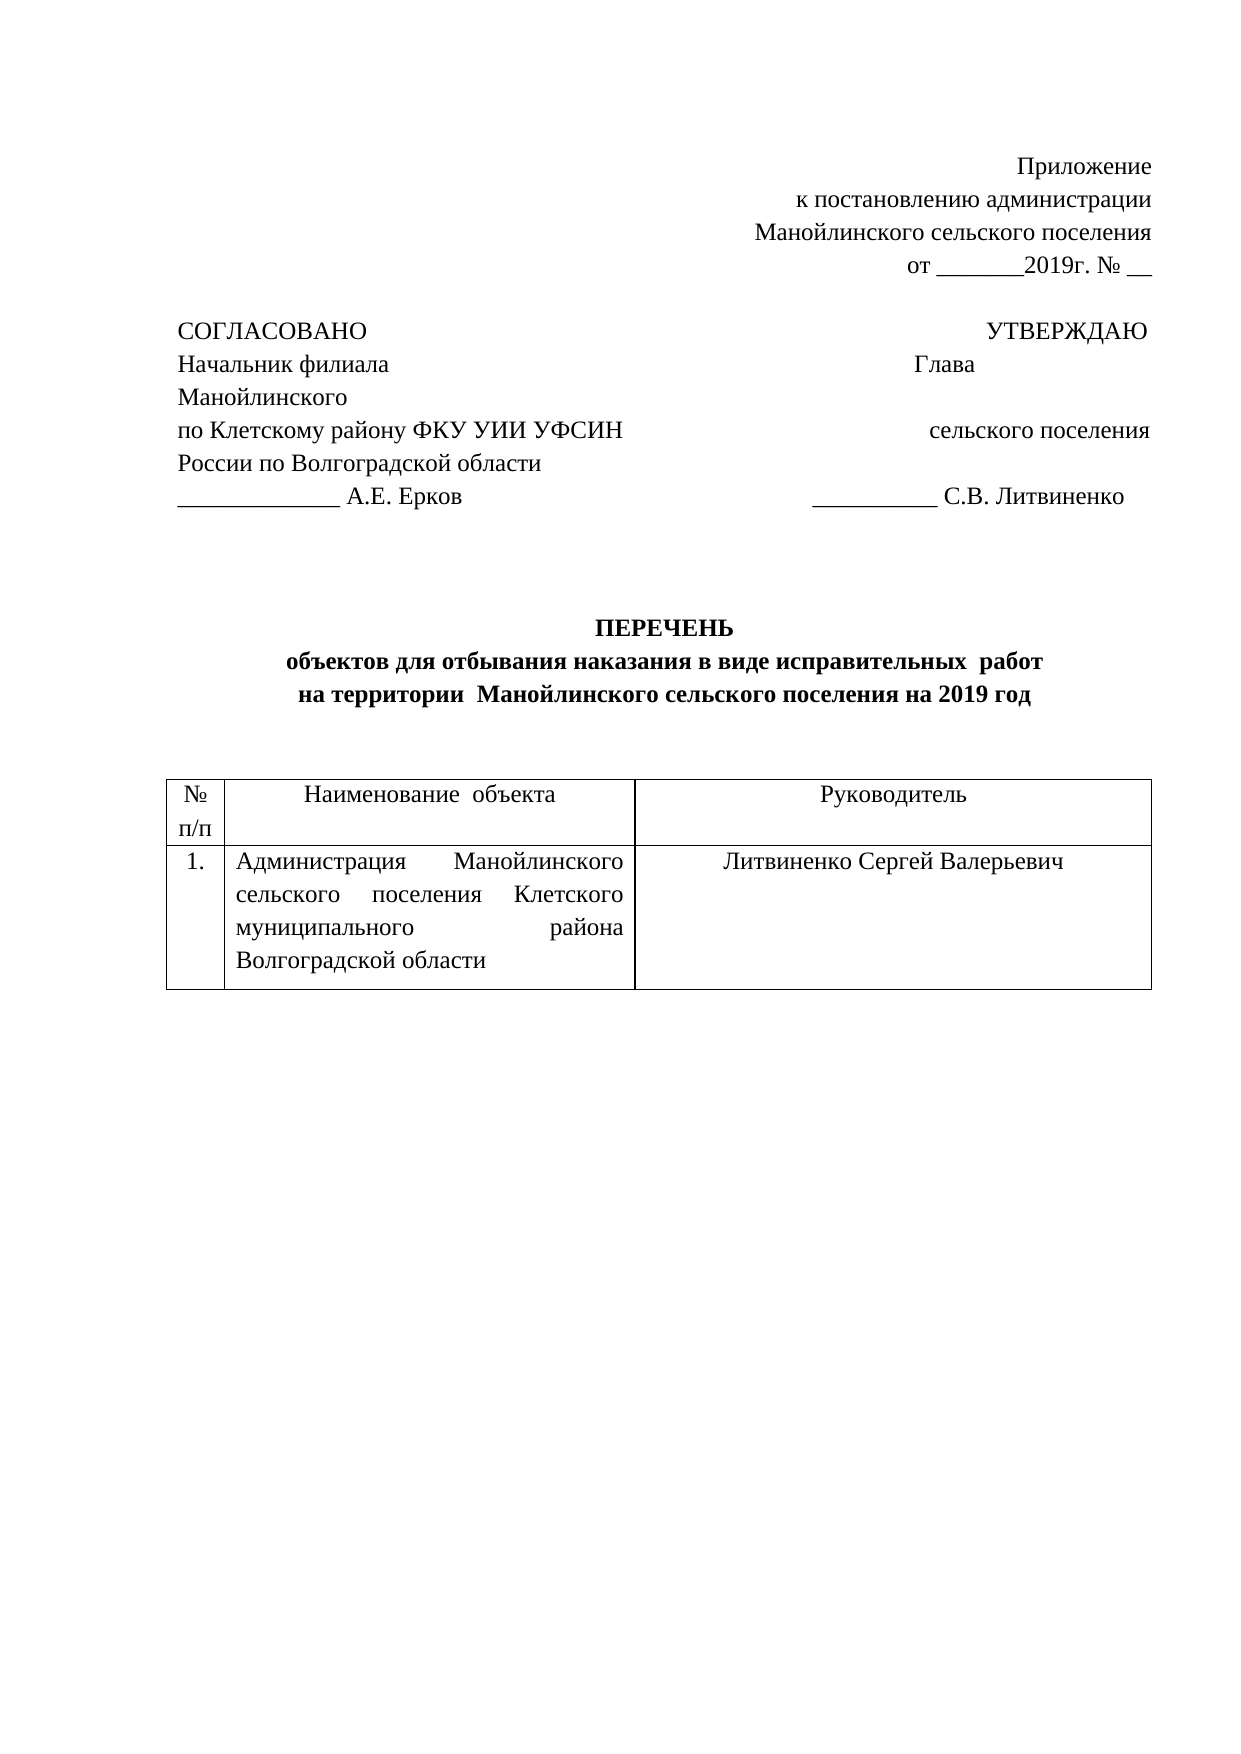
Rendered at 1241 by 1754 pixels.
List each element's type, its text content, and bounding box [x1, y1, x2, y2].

text СОГЛАСОВАНО УТВЕРЖДАЮ [177, 316, 1152, 345]
text России по Волгоградской области [177, 448, 1152, 477]
table_header № п/п [167, 780, 224, 845]
text по Клетскому району ФКУ УИИ УФСИН сельского поселения [177, 415, 1152, 444]
table_cell Администрация Манойлинского сельского поселения Клетского муниципального района Волгоградской области [225, 846, 634, 989]
table_cell 1. [167, 846, 224, 989]
text ПЕРЕЧЕНЬ [177, 613, 1152, 642]
table_cell Литвиненко Сергей Валерьевич [636, 846, 1151, 989]
text к постановлению администрации [177, 184, 1152, 213]
table_header Руководитель [636, 780, 1151, 845]
text Приложение [177, 151, 1152, 180]
table_header Наименование объекта [225, 780, 634, 845]
text _____________ А.Е. Ерков __________ С.В. Литвиненко [177, 481, 1152, 510]
text Манойлинского сельского поселения [177, 217, 1152, 246]
text объектов для отбывания наказания в виде исправительных работ [177, 646, 1152, 675]
text на территории Манойлинского сельского поселения на 2019 год [177, 679, 1152, 708]
text от _______2019г. № __ [177, 250, 1152, 279]
text Начальник филиала Глава Манойлинского [177, 349, 1152, 411]
